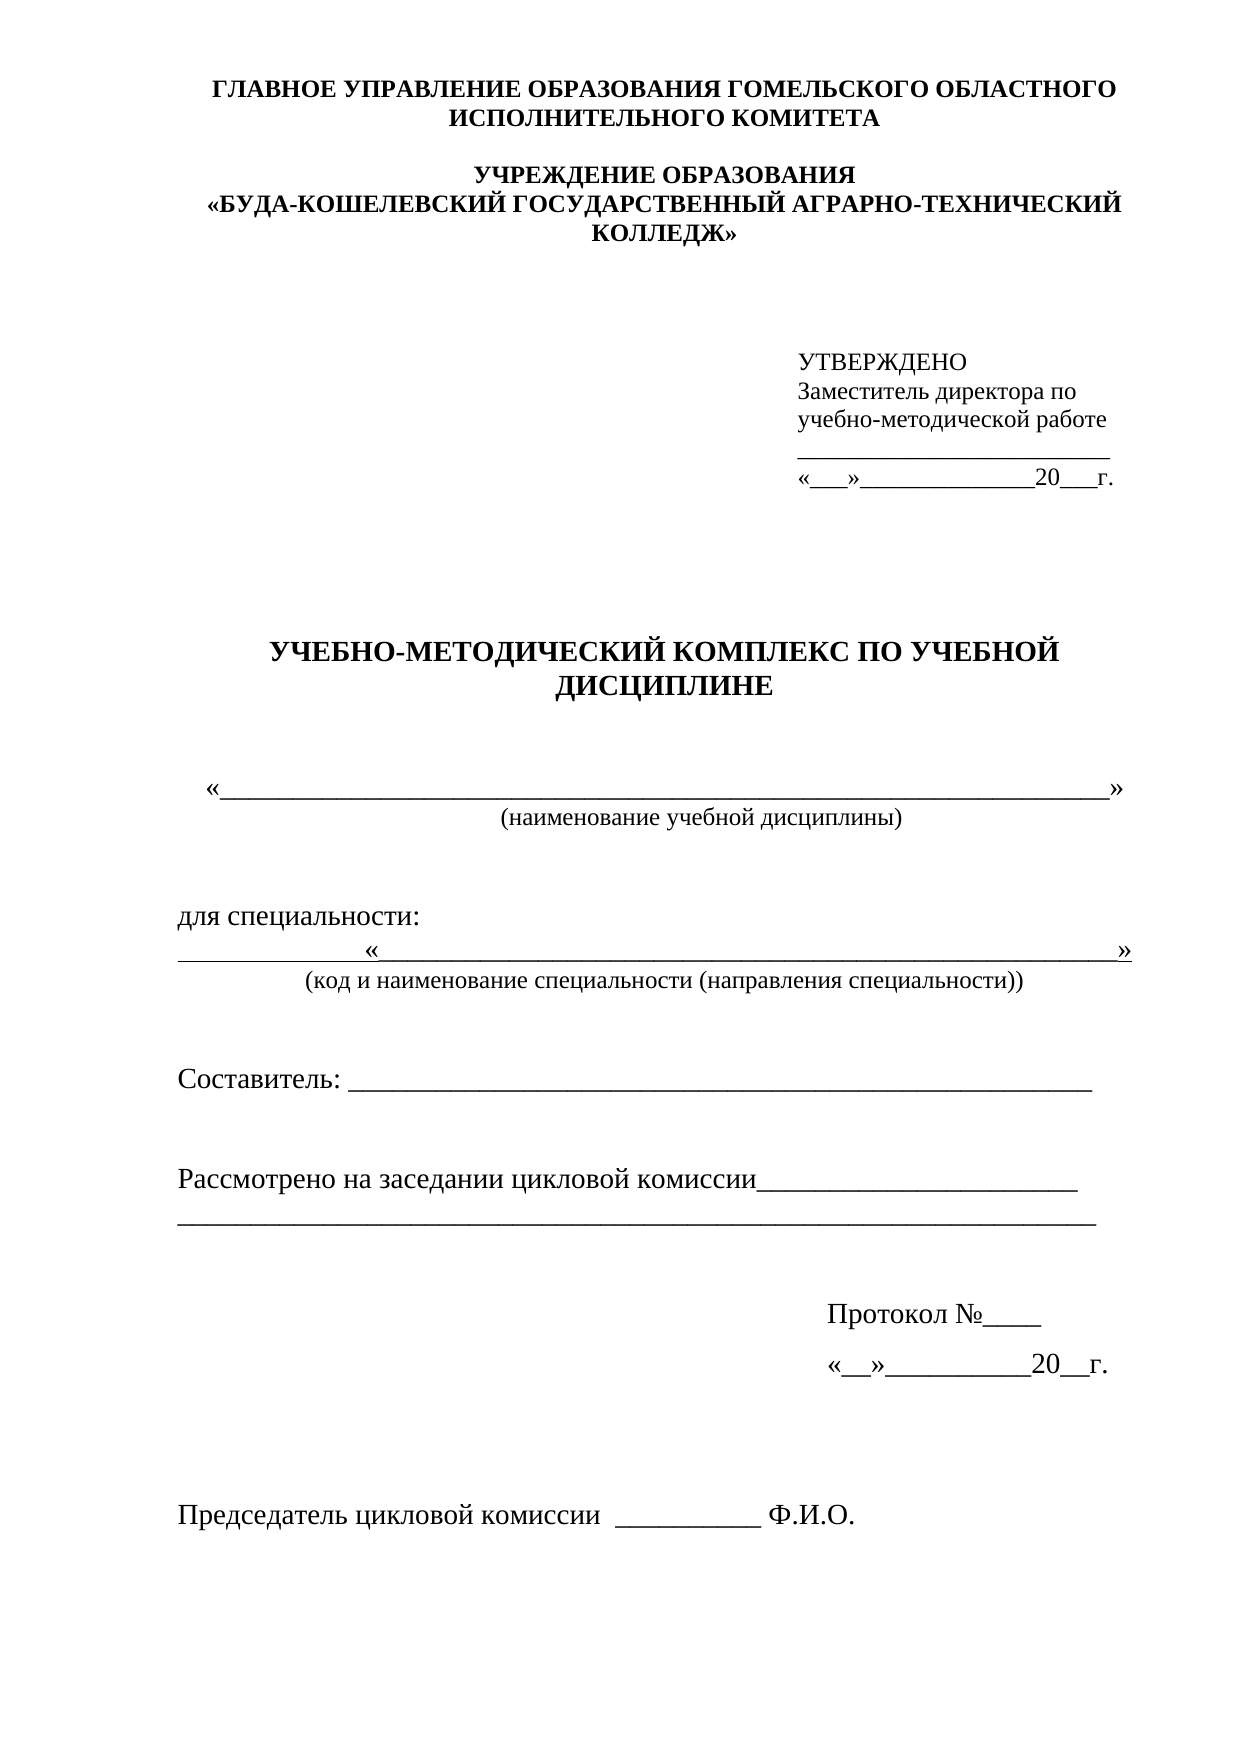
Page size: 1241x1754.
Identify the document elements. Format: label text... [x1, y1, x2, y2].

text учебно-методической работе [177, 404, 1152, 433]
text ГЛАВНОЕ УПРАВЛЕНИЕ ОБРАЗОВАНИЯ ГОМЕЛЬСКОГО ОБЛАСТНОГО ИСПОЛНИТЕЛЬНОГО КОМИТЕТА [177, 74, 1152, 131]
text «___________________________________________________» [177, 932, 1152, 965]
text УЧЕБНО-МЕТОДИЧЕСКИЙ КОМПЛЕКС ПО УЧЕБНОЙ ДИСЦИПЛИНЕ [177, 634, 1152, 702]
text _______________________________________________________________ [177, 1195, 1152, 1229]
text _________________________ [177, 433, 1152, 462]
text Составитель: ___________________________________________________ [177, 1061, 1152, 1094]
text Председатель цикловой комиссии __________ Ф.И.О. [177, 1497, 1152, 1531]
text «_____________________________________________________________» [177, 769, 1152, 802]
text для специальности: [177, 898, 1152, 932]
text УТВЕРЖДЕНО [177, 347, 1152, 376]
text Протокол №____ [827, 1296, 1152, 1329]
text УЧРЕЖДЕНИЕ ОБРАЗОВАНИЯ [177, 160, 1152, 189]
text Заместитель директора по [177, 376, 1152, 404]
text (наименование учебной дисциплины) [177, 802, 1152, 831]
text «__»__________20__г. [827, 1346, 1152, 1379]
text «___»______________20___г. [177, 462, 1152, 491]
text Рассмотрено на заседании цикловой комиссии______________________ [177, 1162, 1152, 1195]
text (код и наименование специальности (направления специальности)) [177, 965, 1152, 994]
text «БУДА-КОШЕЛЕВСКИЙ ГОСУДАРСТВЕННЫЙ АГРАРНО-ТЕХНИЧЕСКИЙ КОЛЛЕДЖ» [177, 189, 1152, 246]
